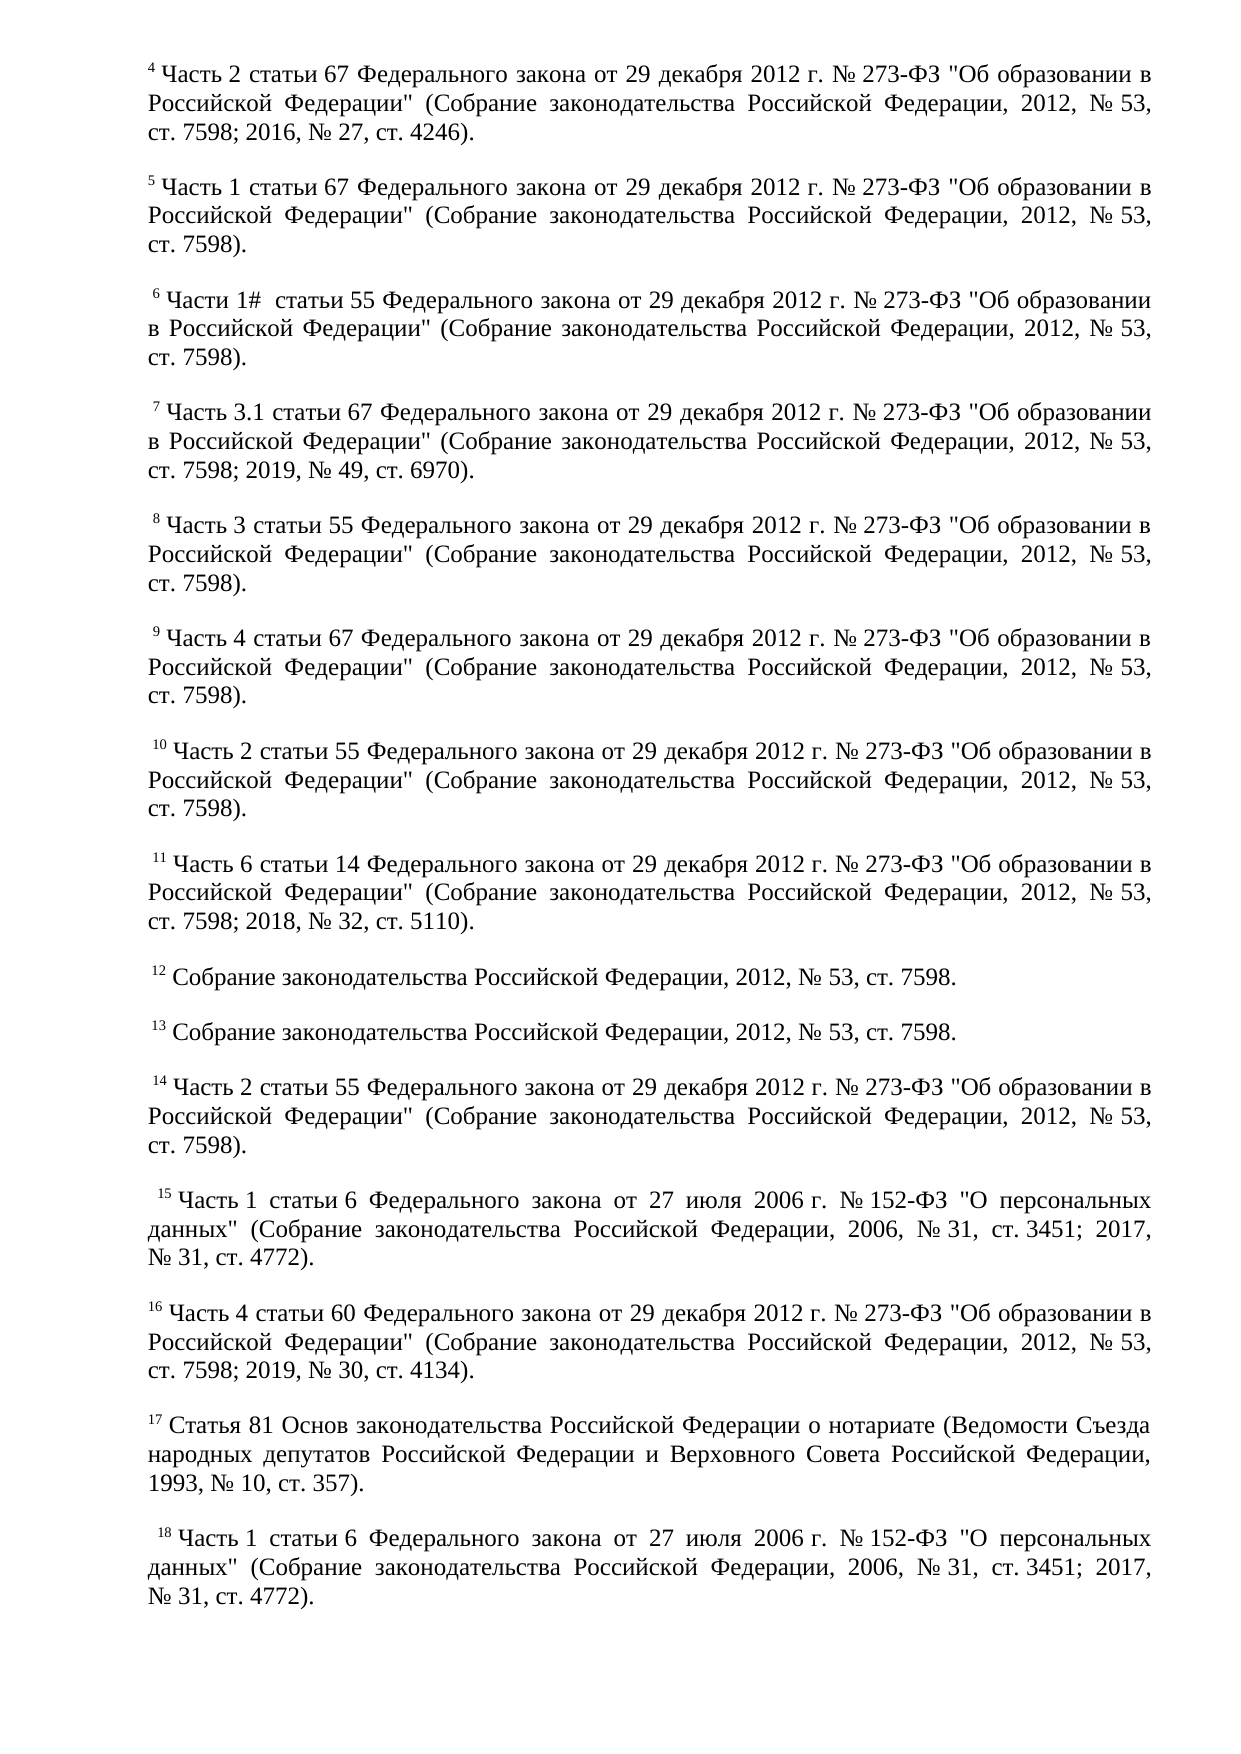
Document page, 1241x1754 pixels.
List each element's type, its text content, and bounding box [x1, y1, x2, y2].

text 14 Часть 2 статьи 55 Федерального закона от 29 декабря 2012 г. № 273-ФЗ "Об образовании в Российской Федерации" (Собрание законодательства Российской Федерации, 2012, № 53, ст. 7598). [148, 1072, 1152, 1158]
text 11 Часть 6 статьи 14 Федерального закона от 29 декабря 2012 г. № 273-ФЗ "Об образовании в Российской Федерации" (Собрание законодательства Российской Федерации, 2012, № 53, ст. 7598; 2018, № 32, ст. 5110). [148, 849, 1152, 935]
text 4 Часть 2 статьи 67 Федерального закона от 29 декабря 2012 г. № 273-ФЗ "Об образовании в Российской Федерации" (Собрание законодательства Российской Федерации, 2012, № 53, ст. 7598; 2016, № 27, ст. 4246). [148, 59, 1152, 145]
text 8 Часть 3 статьи 55 Федерального закона от 29 декабря 2012 г. № 273-ФЗ "Об образовании в Российской Федерации" (Собрание законодательства Российской Федерации, 2012, № 53, ст. 7598). [148, 510, 1152, 597]
text 17 Статья 81 Основ законодательства Российской Федерации о нотариате (Ведомости Съезда народных депутатов Российской Федерации и Верховного Совета Российской Федерации, 1993, № 10, ст. 357). [148, 1411, 1152, 1497]
text 10 Часть 2 статьи 55 Федерального закона от 29 декабря 2012 г. № 273-ФЗ "Об образовании в Российской Федерации" (Собрание законодательства Российской Федерации, 2012, № 53, ст. 7598). [148, 736, 1152, 822]
text 12 Собрание законодательства Российской Федерации, 2012, № 53, ст. 7598. [148, 962, 1152, 990]
text 7 Часть 3.1 статьи 67 Федерального закона от 29 декабря 2012 г. № 273-ФЗ "Об образовании в Российской Федерации" (Собрание законодательства Российской Федерации, 2012, № 53, ст. 7598; 2019, № 49, ст. 6970). [148, 397, 1152, 484]
text 9 Часть 4 статьи 67 Федерального закона от 29 декабря 2012 г. № 273-ФЗ "Об образовании в Российской Федерации" (Собрание законодательства Российской Федерации, 2012, № 53, ст. 7598). [148, 623, 1152, 709]
text 15 Часть 1 статьи 6 Федерального закона от 27 июля 2006 г. № 152-ФЗ "О персональных данных" (Собрание законодательства Российской Федерации, 2006, № 31, ст. 3451; 2017, № 31, ст. 4772). [148, 1185, 1152, 1271]
text 13 Собрание законодательства Российской Федерации, 2012, № 53, ст. 7598. [148, 1017, 1152, 1046]
text 6 Части 1# статьи 55 Федерального закона от 29 декабря 2012 г. № 273-ФЗ "Об образовании в Российской Федерации" (Собрание законодательства Российской Федерации, 2012, № 53, ст. 7598). [148, 285, 1152, 371]
text 5 Часть 1 статьи 67 Федерального закона от 29 декабря 2012 г. № 273-ФЗ "Об образовании в Российской Федерации" (Собрание законодательства Российской Федерации, 2012, № 53, ст. 7598). [148, 172, 1152, 258]
text 18 Часть 1 статьи 6 Федерального закона от 27 июля 2006 г. № 152-ФЗ "О персональных данных" (Собрание законодательства Российской Федерации, 2006, № 31, ст. 3451; 2017, № 31, ст. 4772). [148, 1523, 1152, 1610]
text 16 Часть 4 статьи 60 Федерального закона от 29 декабря 2012 г. № 273-ФЗ "Об образовании в Российской Федерации" (Собрание законодательства Российской Федерации, 2012, № 53, ст. 7598; 2019, № 30, ст. 4134). [148, 1298, 1152, 1384]
